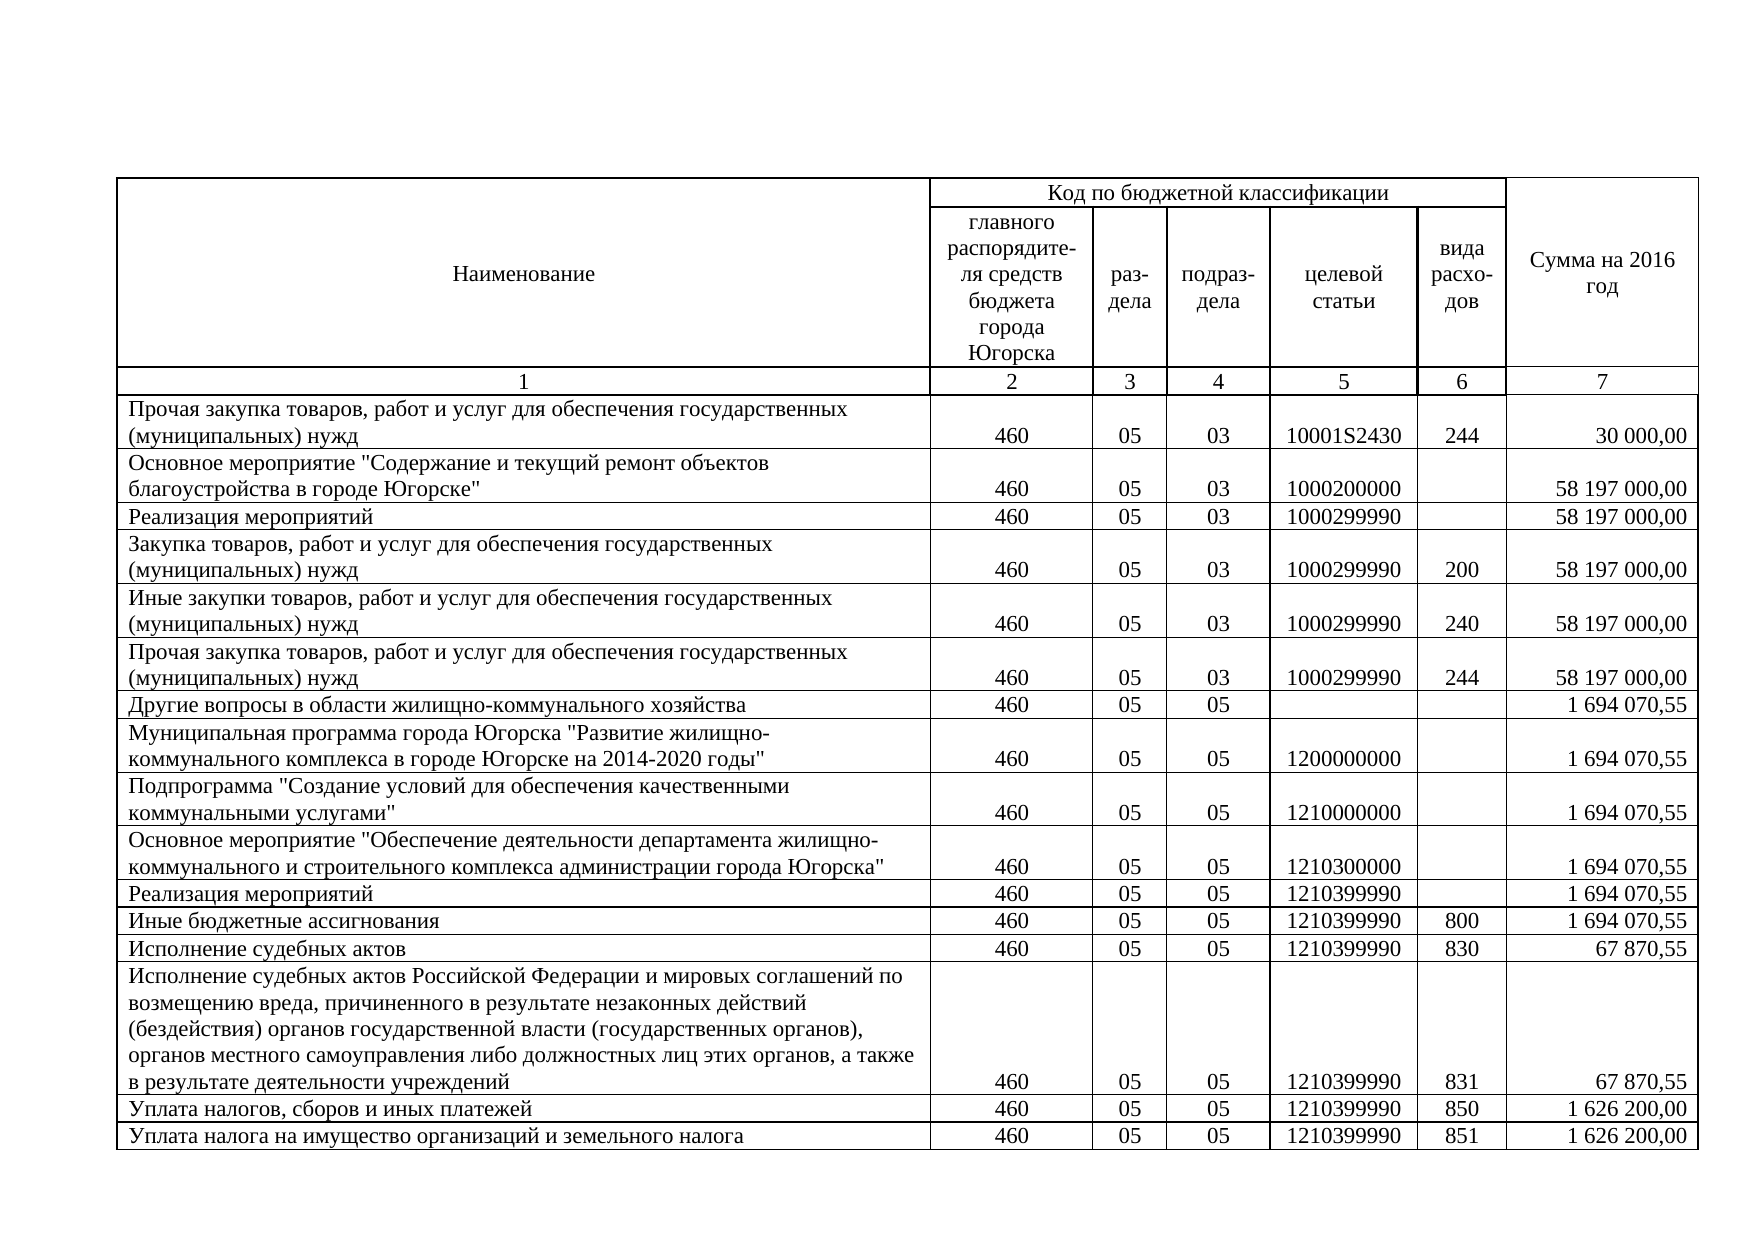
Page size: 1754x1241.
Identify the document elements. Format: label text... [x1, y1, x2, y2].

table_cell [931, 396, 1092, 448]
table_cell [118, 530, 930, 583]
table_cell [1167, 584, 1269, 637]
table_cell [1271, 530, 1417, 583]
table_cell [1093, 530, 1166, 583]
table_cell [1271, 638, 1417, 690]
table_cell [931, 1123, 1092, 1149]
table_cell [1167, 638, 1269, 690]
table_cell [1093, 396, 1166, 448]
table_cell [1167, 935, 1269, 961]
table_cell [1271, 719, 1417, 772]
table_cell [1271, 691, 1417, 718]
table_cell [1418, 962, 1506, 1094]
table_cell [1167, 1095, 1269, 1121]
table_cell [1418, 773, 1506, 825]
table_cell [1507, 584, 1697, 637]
table_cell 4 [1168, 368, 1269, 394]
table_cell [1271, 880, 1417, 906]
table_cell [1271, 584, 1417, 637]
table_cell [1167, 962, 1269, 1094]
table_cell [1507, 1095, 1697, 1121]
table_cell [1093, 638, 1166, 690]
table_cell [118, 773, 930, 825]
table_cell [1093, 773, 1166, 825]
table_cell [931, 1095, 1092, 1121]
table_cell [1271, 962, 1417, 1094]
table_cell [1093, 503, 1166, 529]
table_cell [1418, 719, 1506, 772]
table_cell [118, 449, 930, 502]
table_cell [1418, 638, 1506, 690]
table_cell 1 [118, 368, 929, 394]
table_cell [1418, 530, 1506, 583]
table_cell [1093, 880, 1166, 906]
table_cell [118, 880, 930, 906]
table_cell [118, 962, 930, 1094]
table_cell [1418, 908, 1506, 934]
table_cell раз-дела [1094, 208, 1166, 366]
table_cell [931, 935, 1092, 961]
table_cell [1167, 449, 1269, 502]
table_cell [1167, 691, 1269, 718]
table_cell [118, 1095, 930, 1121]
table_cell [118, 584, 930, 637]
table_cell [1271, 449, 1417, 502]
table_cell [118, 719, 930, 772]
table_header Наименование [118, 179, 929, 366]
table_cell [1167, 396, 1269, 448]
table_cell 2 [931, 368, 1092, 394]
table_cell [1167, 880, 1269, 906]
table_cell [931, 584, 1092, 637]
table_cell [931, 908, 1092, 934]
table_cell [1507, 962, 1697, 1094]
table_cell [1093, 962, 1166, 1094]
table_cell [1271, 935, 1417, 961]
table_cell вида расхо-дов [1419, 208, 1505, 366]
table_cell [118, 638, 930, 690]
table_cell 3 [1094, 368, 1166, 394]
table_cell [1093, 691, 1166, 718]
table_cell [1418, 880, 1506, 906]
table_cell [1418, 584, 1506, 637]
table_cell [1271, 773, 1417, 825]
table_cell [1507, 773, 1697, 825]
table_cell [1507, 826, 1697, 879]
table_header Код по бюджетной классификации [931, 179, 1505, 206]
table_cell целевой статьи [1271, 208, 1416, 366]
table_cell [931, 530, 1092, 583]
table_cell подраз-дела [1168, 208, 1269, 366]
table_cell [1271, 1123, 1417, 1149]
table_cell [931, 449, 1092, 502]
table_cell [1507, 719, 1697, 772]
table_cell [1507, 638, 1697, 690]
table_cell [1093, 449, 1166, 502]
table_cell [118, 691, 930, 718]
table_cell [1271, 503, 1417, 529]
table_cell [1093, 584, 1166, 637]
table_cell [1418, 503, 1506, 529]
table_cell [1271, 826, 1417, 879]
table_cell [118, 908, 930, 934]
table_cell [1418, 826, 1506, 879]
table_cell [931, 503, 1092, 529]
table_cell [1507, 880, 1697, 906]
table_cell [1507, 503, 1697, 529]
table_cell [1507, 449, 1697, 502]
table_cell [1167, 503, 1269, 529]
table_header Сумма на 2016 год [1507, 178, 1698, 366]
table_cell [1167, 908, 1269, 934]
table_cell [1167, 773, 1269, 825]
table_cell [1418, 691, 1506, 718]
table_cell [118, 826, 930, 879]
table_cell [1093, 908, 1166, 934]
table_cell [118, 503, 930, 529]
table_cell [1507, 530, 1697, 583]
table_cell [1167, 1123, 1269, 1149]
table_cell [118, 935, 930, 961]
table_cell 5 [1271, 368, 1416, 394]
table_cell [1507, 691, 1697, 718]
table_cell 6 [1419, 368, 1505, 394]
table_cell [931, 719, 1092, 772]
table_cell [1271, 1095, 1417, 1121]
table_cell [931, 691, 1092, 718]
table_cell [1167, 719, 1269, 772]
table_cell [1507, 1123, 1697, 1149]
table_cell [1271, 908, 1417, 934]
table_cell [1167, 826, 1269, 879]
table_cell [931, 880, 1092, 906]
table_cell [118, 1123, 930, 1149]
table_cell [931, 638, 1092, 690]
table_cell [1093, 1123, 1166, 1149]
table_cell главного распорядите-ля средств бюджета города Югорска [931, 208, 1092, 366]
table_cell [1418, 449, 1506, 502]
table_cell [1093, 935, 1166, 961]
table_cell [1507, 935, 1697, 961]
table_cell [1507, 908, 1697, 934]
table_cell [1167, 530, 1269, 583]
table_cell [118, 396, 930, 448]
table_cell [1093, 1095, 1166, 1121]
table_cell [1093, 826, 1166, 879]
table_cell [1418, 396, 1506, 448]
table_cell 7 [1507, 367, 1698, 394]
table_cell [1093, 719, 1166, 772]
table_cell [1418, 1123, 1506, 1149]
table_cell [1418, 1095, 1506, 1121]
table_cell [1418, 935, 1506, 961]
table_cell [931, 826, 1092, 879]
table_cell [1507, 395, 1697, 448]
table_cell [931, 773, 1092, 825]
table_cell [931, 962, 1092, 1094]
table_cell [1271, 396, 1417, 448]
